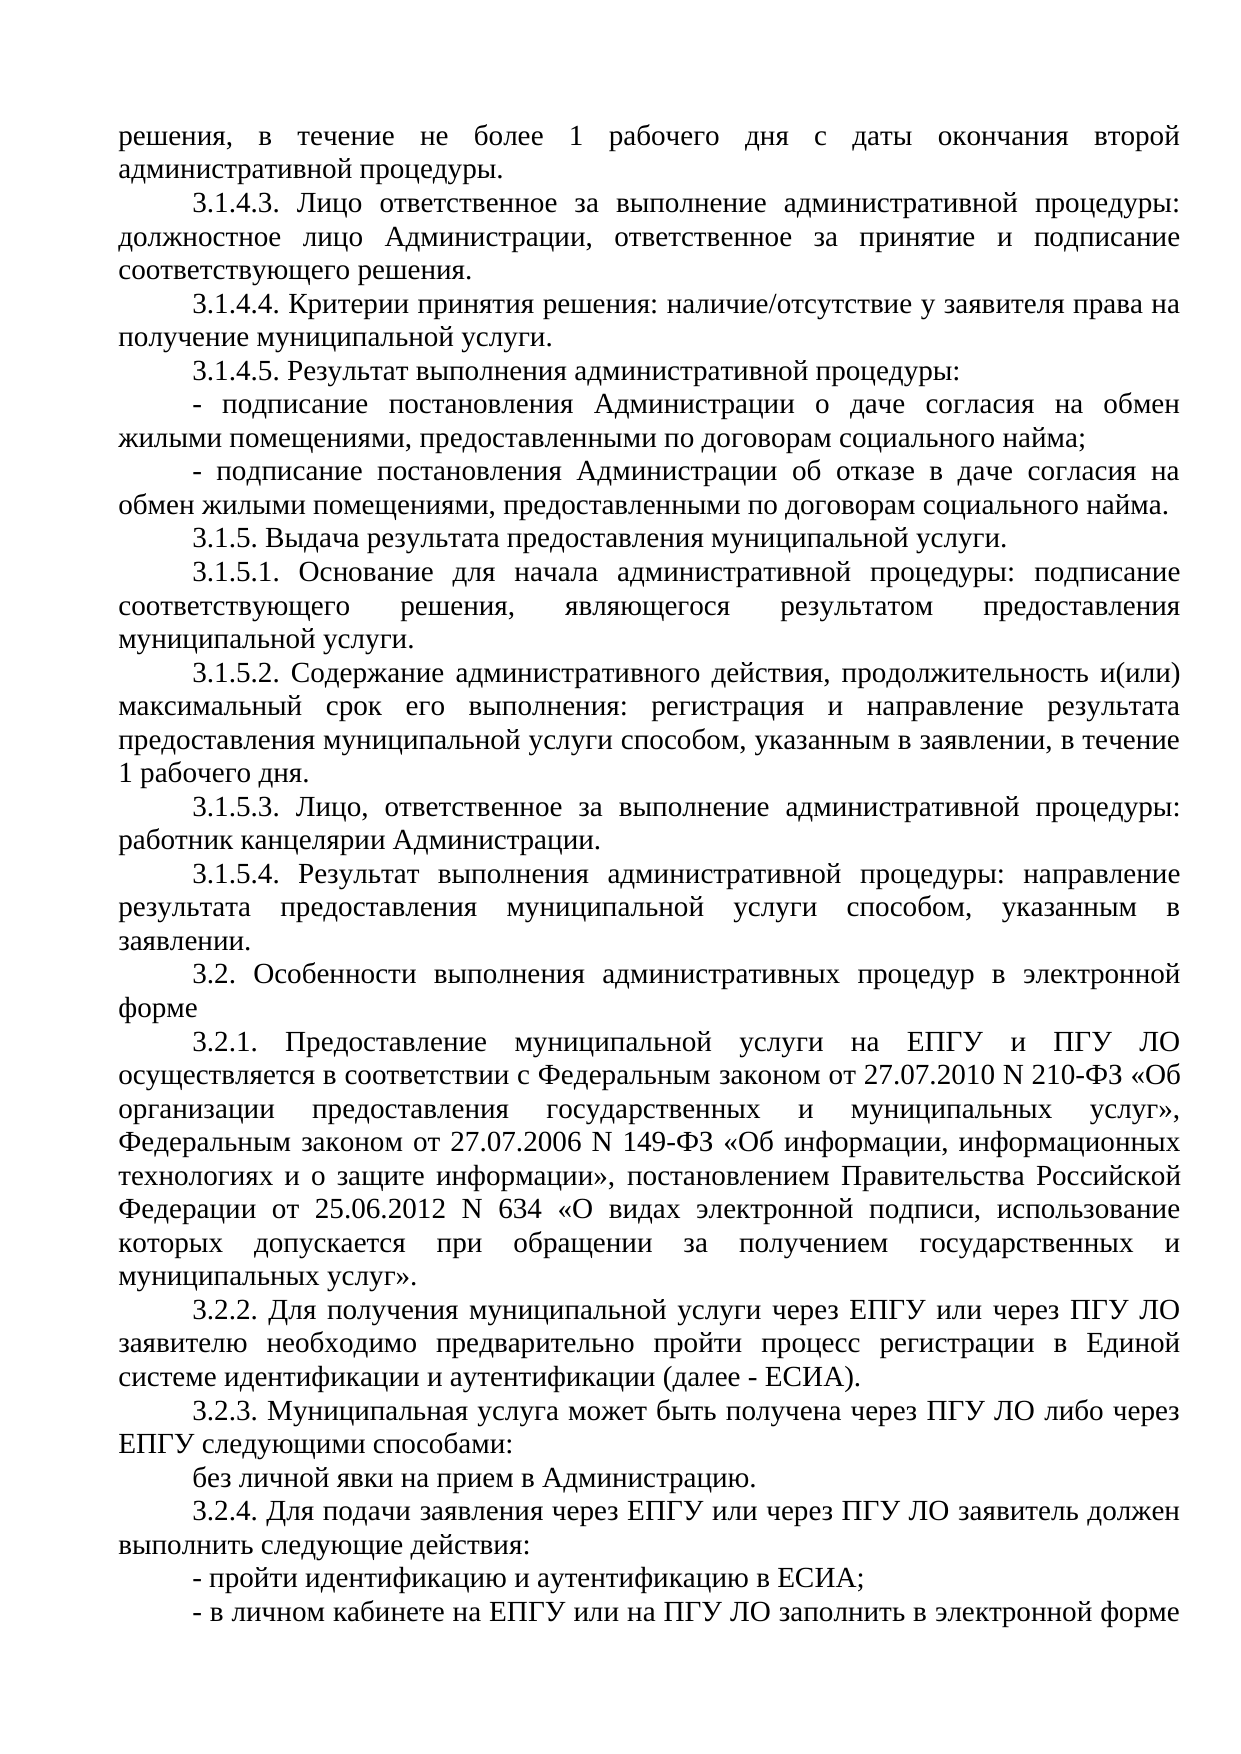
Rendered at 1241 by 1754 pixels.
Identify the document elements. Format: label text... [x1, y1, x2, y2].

text 3.1.4.4. Критерии принятия решения: наличие/отсутствие у заявителя права на получение муниципальной услуги. [118, 286, 1181, 353]
text 3.1.4.5. Результат выполнения административной процедуры: [118, 353, 1181, 386]
text 3.1.5.4. Результат выполнения административной процедуры: направление результата предоставления муниципальной услуги способом, указанным в заявлении. [118, 856, 1181, 957]
text 3.2.3. Муниципальная услуга может быть получена через ПГУ ЛО либо через ЕПГУ следующими способами: [118, 1393, 1181, 1460]
text 3.2.1. Предоставление муниципальной услуги на ЕПГУ и ПГУ ЛО осуществляется в соответствии с Федеральным законом от 27.07.2010 N 210-ФЗ «Об организации предоставления государственных и муниципальных услуг», Федеральным законом от 27.07.2006 N 149-ФЗ «Об информации, информационных технологиях и о защите информации», постановлением Правительства Российской Федерации от 25.06.2012 N 634 «О видах электронной подписи, использование которых допускается при обращении за получением государственных и муниципальных услуг». [118, 1024, 1181, 1292]
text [118, 118, 1181, 185]
text 3.2. Особенности выполнения административных процедур в электронной форме [118, 957, 1181, 1024]
text - подписание постановления Администрации об отказе в даче согласия на обмен жилыми помещениями, предоставленными по договорам социального найма. [118, 453, 1181, 521]
text 3.2.4. Для подачи заявления через ЕПГУ или через ПГУ ЛО заявитель должен выполнить следующие действия: [118, 1493, 1181, 1560]
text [118, 1594, 1181, 1627]
text - подписание постановления Администрации о даче согласия на обмен жилыми помещениями, предоставленными по договорам социального найма; [118, 386, 1181, 453]
text 3.1.5. Выдача результата предоставления муниципальной услуги. [118, 521, 1181, 554]
text 3.1.5.1. Основание для начала административной процедуры: подписание соответствующего решения, являющегося результатом предоставления муниципальной услуги. [118, 554, 1181, 655]
text 3.2.2. Для получения муниципальной услуги через ЕПГУ или через ПГУ ЛО заявителю необходимо предварительно пройти процесс регистрации в Единой системе идентификации и аутентификации (далее - ЕСИА). [118, 1292, 1181, 1393]
text 3.1.4.3. Лицо ответственное за выполнение административной процедуры: должностное лицо Администрации, ответственное за принятие и подписание соответствующего решения. [118, 185, 1181, 286]
text - пройти идентификацию и аутентификацию в ЕСИА; [118, 1560, 1181, 1594]
text без личной явки на прием в Администрацию. [118, 1460, 1181, 1493]
text 3.1.5.3. Лицо, ответственное за выполнение административной процедуры: работник канцелярии Администрации. [118, 789, 1181, 856]
text 3.1.5.2. Содержание административного действия, продолжительность и(или) максимальный срок его выполнения: регистрация и направление результата предоставления муниципальной услуги способом, указанным в заявлении, в течение 1 рабочего дня. [118, 655, 1181, 789]
